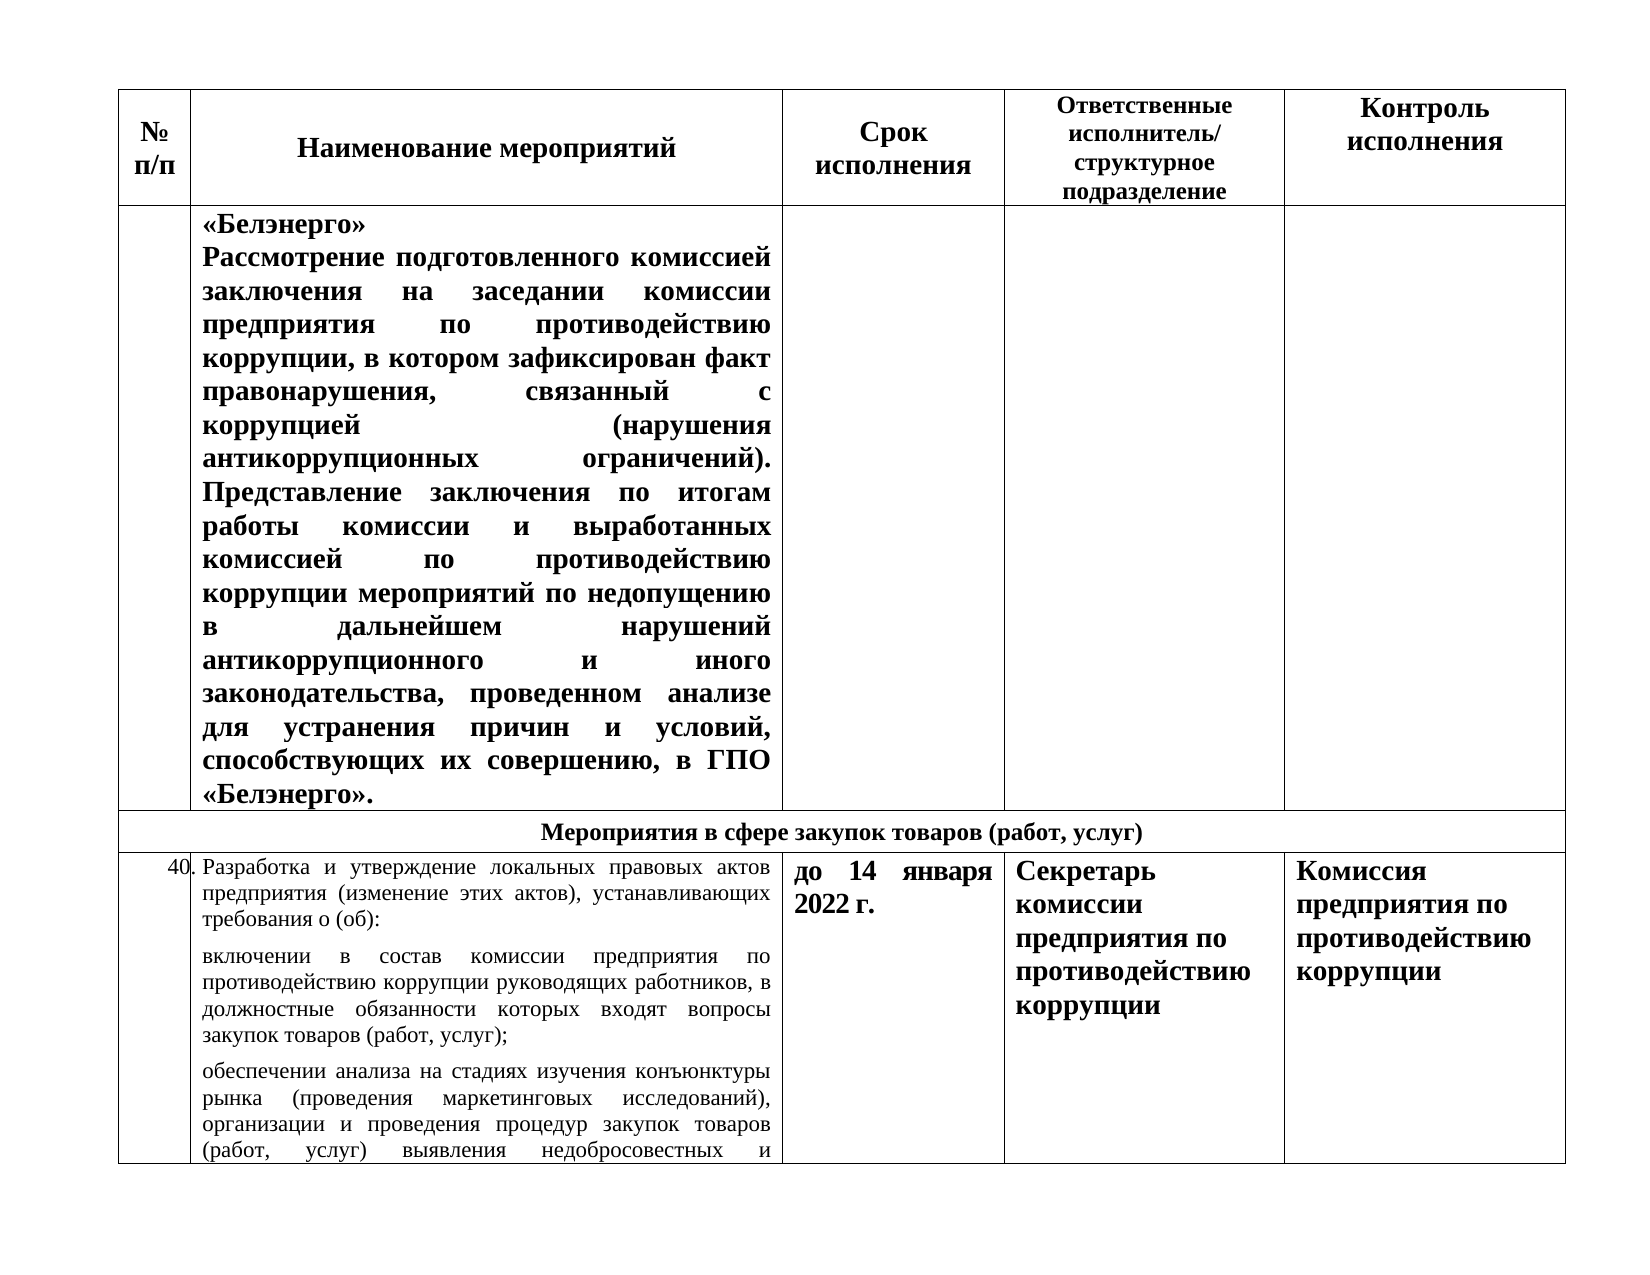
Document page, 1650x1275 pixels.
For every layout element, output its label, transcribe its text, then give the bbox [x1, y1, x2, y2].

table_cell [1005, 206, 1284, 809]
table_cell до 14 января 2022 г. [783, 853, 1004, 1163]
table_header № п/п [119, 90, 190, 205]
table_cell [1285, 206, 1565, 809]
table_cell [119, 206, 190, 809]
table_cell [191, 206, 782, 809]
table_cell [1285, 853, 1565, 1163]
table_cell Мероприятия в сфере закупок товаров (работ, услуг) [119, 811, 1565, 852]
table_header Срок исполнения [783, 90, 1004, 205]
table_header Наименование мероприятий [191, 90, 782, 205]
table_cell [119, 853, 190, 1163]
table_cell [191, 853, 782, 1163]
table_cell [783, 206, 1004, 809]
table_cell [1005, 853, 1284, 1163]
table_header Ответственные исполнитель/ структурное подразделение [1005, 90, 1284, 205]
table_header Контроль исполнения [1285, 90, 1565, 205]
